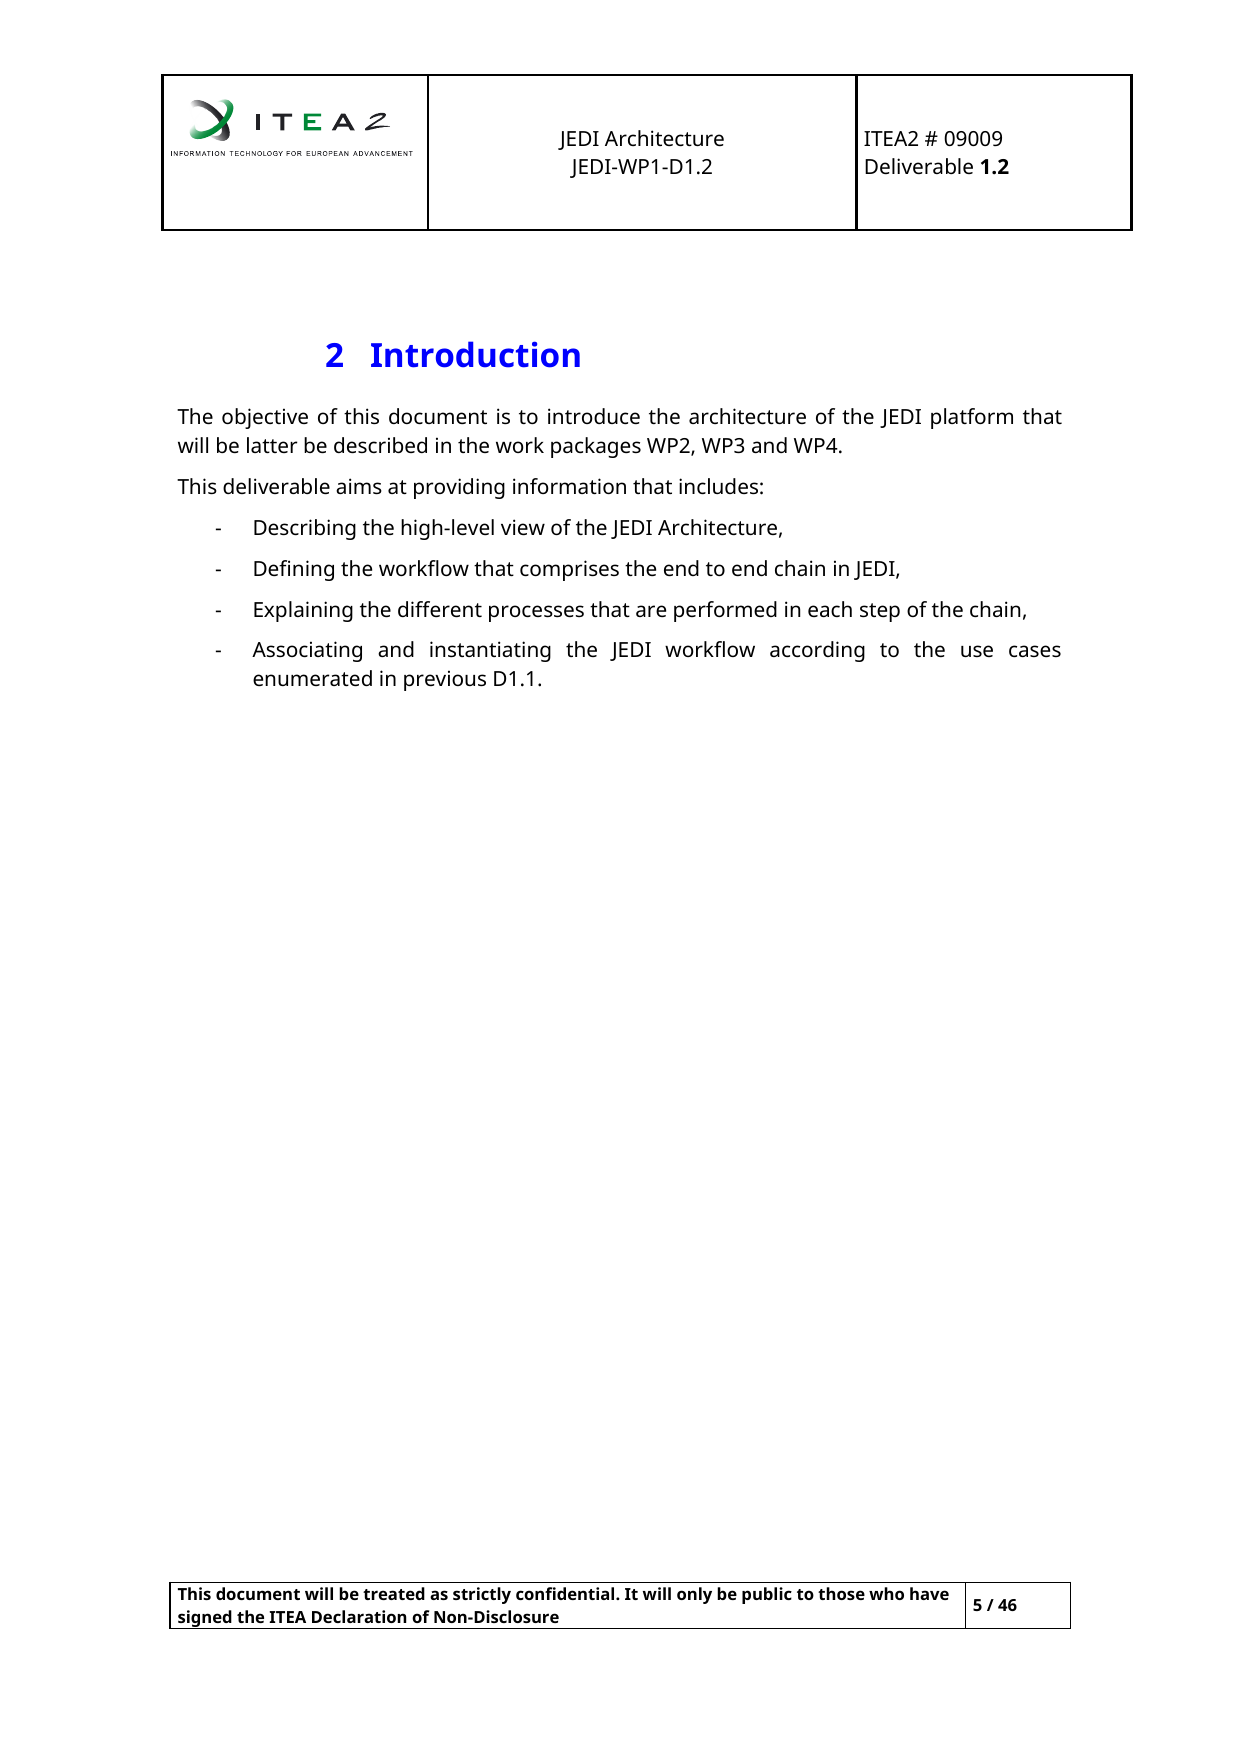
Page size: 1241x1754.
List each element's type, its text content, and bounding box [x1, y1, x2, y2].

subtitle Introduction [325, 332, 1063, 377]
list Defining the workflow that comprises the end to end chain in JEDI, [215, 554, 1063, 582]
text This deliverable aims at providing information that includes: [177, 472, 1063, 500]
list Describing the high-level view of the JEDI Architecture, [215, 513, 1063, 541]
list Associating and instantiating the JEDI workflow according to the use cases enumerated in previous D1.1. [215, 636, 1063, 692]
list Explaining the different processes that are performed in each step of the chain, [215, 595, 1063, 623]
text The objective of this document is to introduce the architecture of the JEDI platform that will be latter be described in the work packages WP2, WP3 and WP4. [177, 402, 1063, 459]
